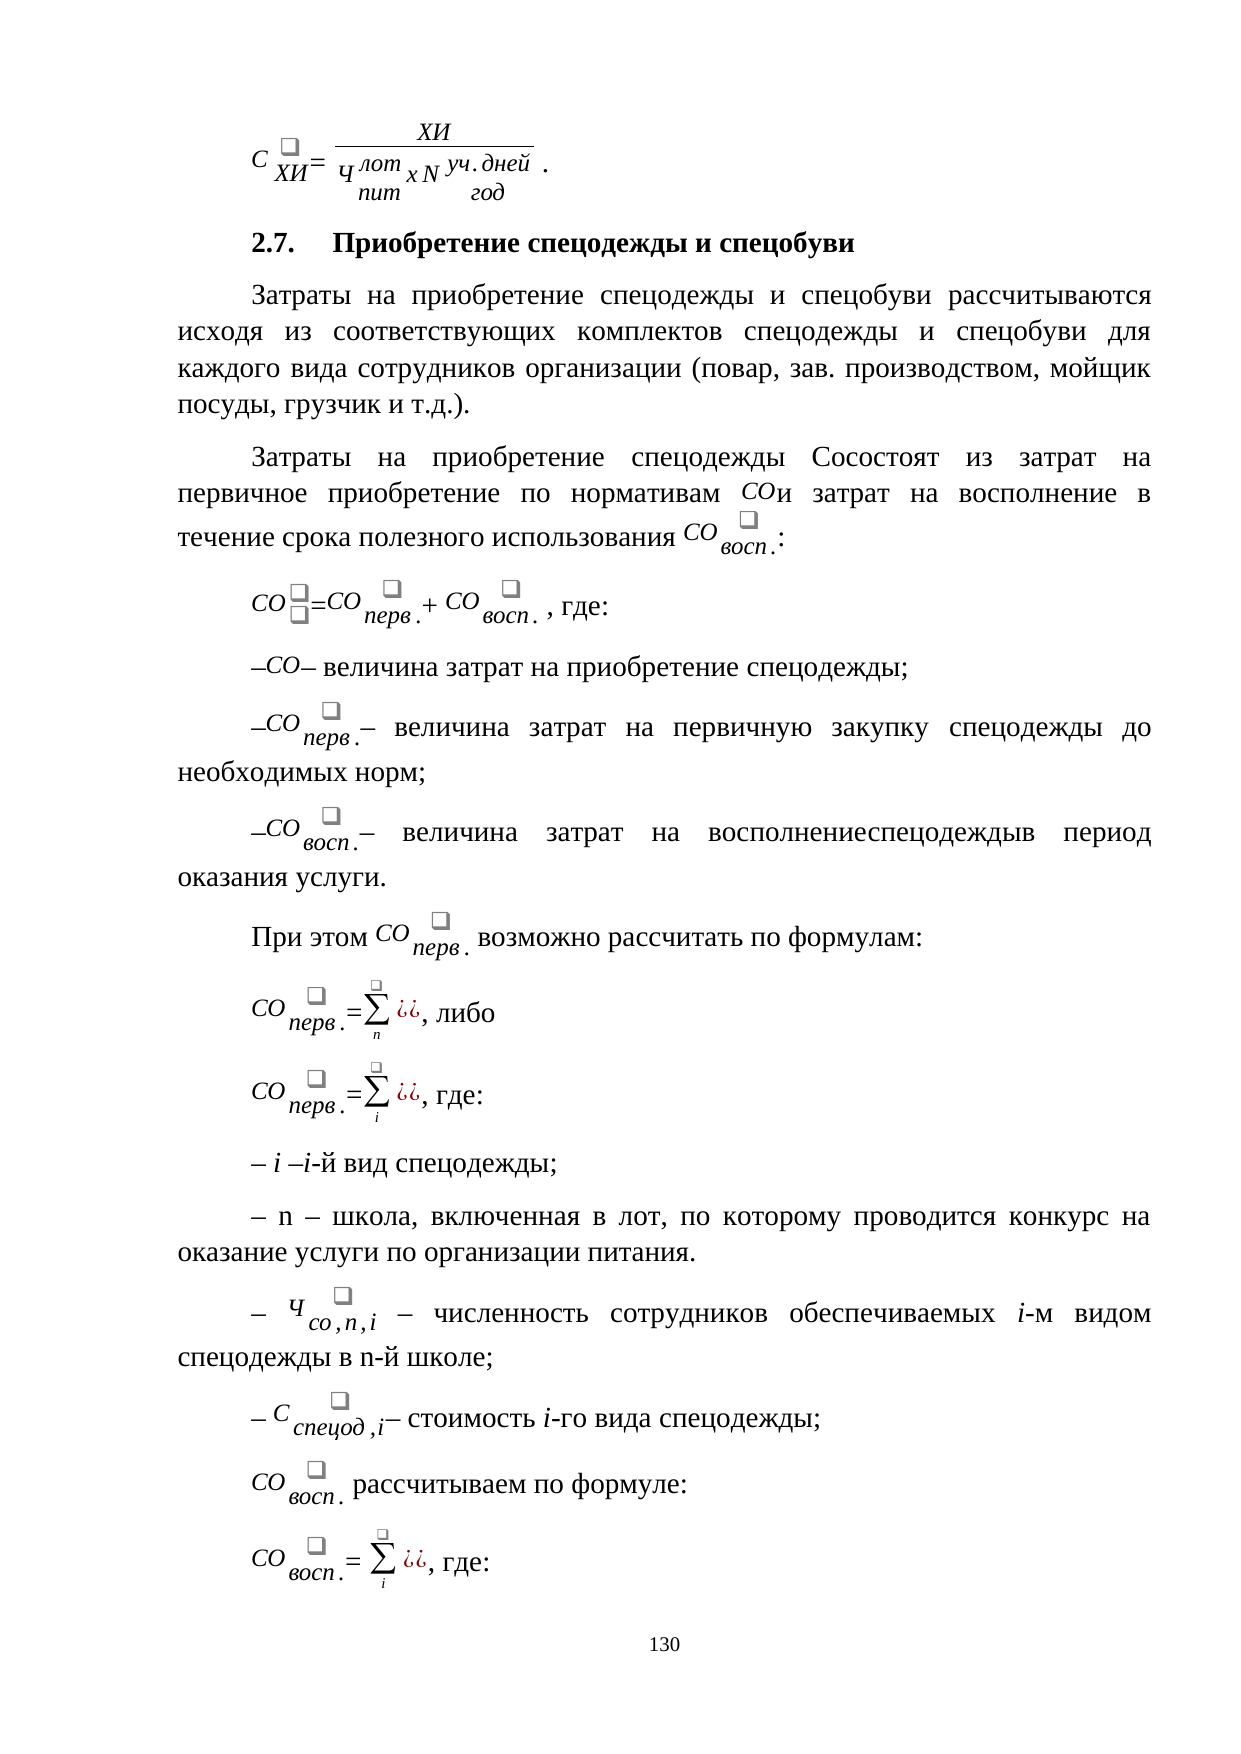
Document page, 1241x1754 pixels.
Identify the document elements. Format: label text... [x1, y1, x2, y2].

list Приобретение спецодежды и спецобуви [177, 225, 1152, 259]
text =, где: [177, 1063, 1152, 1126]
text = . [177, 118, 1152, 206]
text –– величина затрат на восполнениеспецодеждыв период оказания услуги. [177, 806, 1152, 892]
text – i –i-й вид спецодежды; [177, 1145, 1152, 1179]
text – – стоимость i-го вида спецодежды; [177, 1392, 1152, 1441]
text =, либо [177, 980, 1152, 1043]
text – – численность сотрудников обеспечиваемых i-м видом спецодежды в n-й школе; [177, 1287, 1152, 1373]
text =+ , где: [177, 580, 1152, 629]
text Затраты на приобретение спецодежды Сосостоят из затрат на первичное приобретение по нормативам и затрат на восполнение в течение срока полезного использования : [177, 439, 1152, 561]
text При этом возможно рассчитать по формулам: [177, 911, 1152, 961]
text – n – школа, включенная в лот, по которому проводится конкурс на оказание услуги по организации питания. [177, 1198, 1152, 1268]
text Затраты на приобретение спецодежды и спецобуви рассчитываются исходя из соответствующих комплектов спецодежды и спецобуви для каждого вида сотрудников организации (повар, зав. производством, мойщик посуды, грузчик и т.д.). [177, 277, 1152, 419]
text = , где: [177, 1529, 1152, 1593]
text рассчитываем по формуле: [177, 1461, 1152, 1510]
text –– величина затрат на первичную закупку спецодежды до необходимых норм; [177, 701, 1152, 787]
text –– величина затрат на приобретение спецодежды; [177, 649, 1152, 682]
